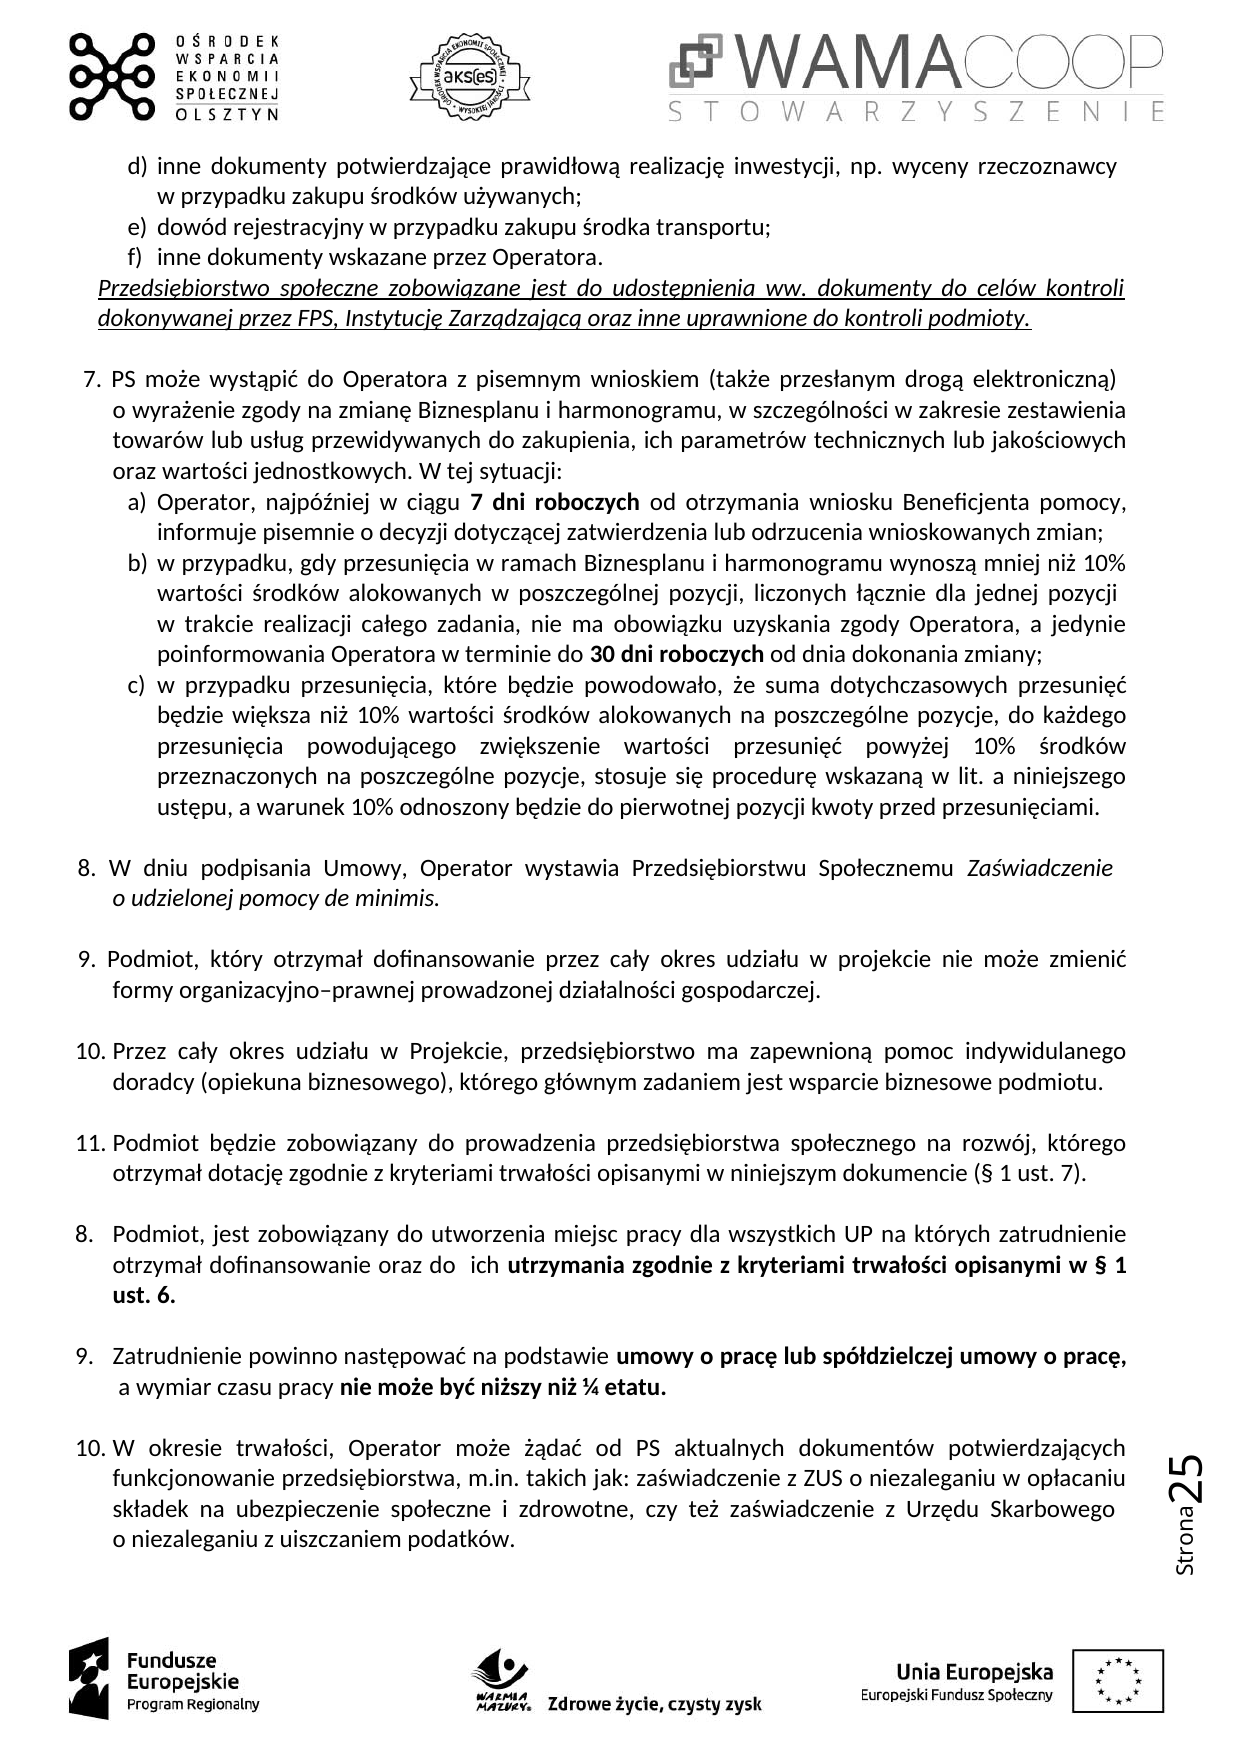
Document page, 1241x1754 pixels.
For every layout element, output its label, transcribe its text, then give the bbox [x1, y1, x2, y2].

text 9. Podmiot, który otrzymał dofinansowanie przez cały okres udziału w projekcie nie może zmienić formy organizacyjno–prawnej prowadzonej działalności gospodarczej. [77, 943, 1128, 1004]
list inne dokumenty potwierdzające prawidłową realizację inwestycji, np. wyceny rzeczoznawcy w przypadku zakupu środków używanych; [127, 150, 1128, 211]
list Podmiot, jest zobowiązany do utworzenia miejsc pracy dla wszystkich UP na których zatrudnienie otrzymał dofinansowanie oraz do ich utrzymania zgodnie z kryteriami trwałości opisanymi w § 1 ust. 6. [75, 1218, 1128, 1310]
list Podmiot będzie zobowiązany do prowadzenia przedsiębiorstwa społecznego na rozwój, którego otrzymał dotację zgodnie z kryteriami trwałości opisanymi w niniejszym dokumencie (§ 1 ust. 7). [75, 1127, 1128, 1188]
list Operator, najpóźniej w ciągu 7 dni roboczych od otrzymania wniosku Beneficjenta pomocy, informuje pisemnie o decyzji dotyczącej zatwierdzenia lub odrzucenia wnioskowanych zmian; [127, 486, 1128, 547]
text 7. PS może wystąpić do Operatora z pisemnym wnioskiem (także przesłanym drogą elektroniczną) o wyrażenie zgody na zmianę Biznesplanu i harmonogramu, w szczególności w zakresie zestawienia towarów lub usług przewidywanych do zakupienia, ich parametrów technicznych lub jakościowych oraz wartości jednostkowych. W tej sytuacji: [83, 364, 1128, 486]
list Zatrudnienie powinno następować na podstawie umowy o pracę lub spółdzielczej umowy o pracę, a wymiar czasu pracy nie może być niższy niż ¼ etatu. [75, 1340, 1128, 1401]
list dowód rejestracyjny w przypadku zakupu środka transportu; [127, 211, 1128, 242]
list inne dokumenty wskazane przez Operatora. [127, 242, 1128, 272]
list W okresie trwałości, Operator może żądać od PS aktualnych dokumentów potwierdzających funkcjonowanie przedsiębiorstwa, m.in. takich jak: zaświadczenie z ZUS o niezaleganiu w opłacaniu składek na ubezpieczenie społeczne i zdrowotne, czy też zaświadczenie z Urzędu Skarbowego o niezaleganiu z uiszczaniem podatków. [75, 1432, 1128, 1554]
list w przypadku, gdy przesunięcia w ramach Biznesplanu i harmonogramu wynoszą mniej niż 10% wartości środków alokowanych w poszczególnej pozycji, liczonych łącznie dla jednej pozycji w trakcie realizacji całego zadania, nie ma obowiązku uzyskania zgody Operatora, a jedynie poinformowania Operatora w terminie do 30 dni roboczych od dnia dokonania zmiany; [127, 547, 1128, 669]
list Przez cały okres udziału w Projekcie, przedsiębiorstwo ma zapewnioną pomoc indywidulanego doradcy (opiekuna biznesowego), którego głównym zadaniem jest wsparcie biznesowe podmiotu. [75, 1035, 1128, 1096]
list Przedsiębiorstwo społeczne zobowiązane jest do udostępnienia ww. dokumenty do celów kontroli dokonywanej przez FPS, Instytucję Zarządzającą oraz inne uprawnione do kontroli podmioty. [98, 272, 1128, 333]
picture [0, 0, 1239, 1754]
list w przypadku przesunięcia, które będzie powodowało, że suma dotychczasowych przesunięć będzie większa niż 10% wartości środków alokowanych na poszczególne pozycje, do każdego przesunięcia powodującego zwiększenie wartości przesunięć powyżej 10% środków przeznaczonych na poszczególne pozycje, stosuje się procedurę wskazaną w lit. a niniejszego ustępu, a warunek 10% odnoszony będzie do pierwotnej pozycji kwoty przed przesunięciami. [127, 669, 1128, 821]
text 8. W dniu podpisania Umowy, Operator wystawia Przedsiębiorstwu Społecznemu Zaświadczenie o udzielonej pomocy de minimis. [77, 852, 1128, 913]
